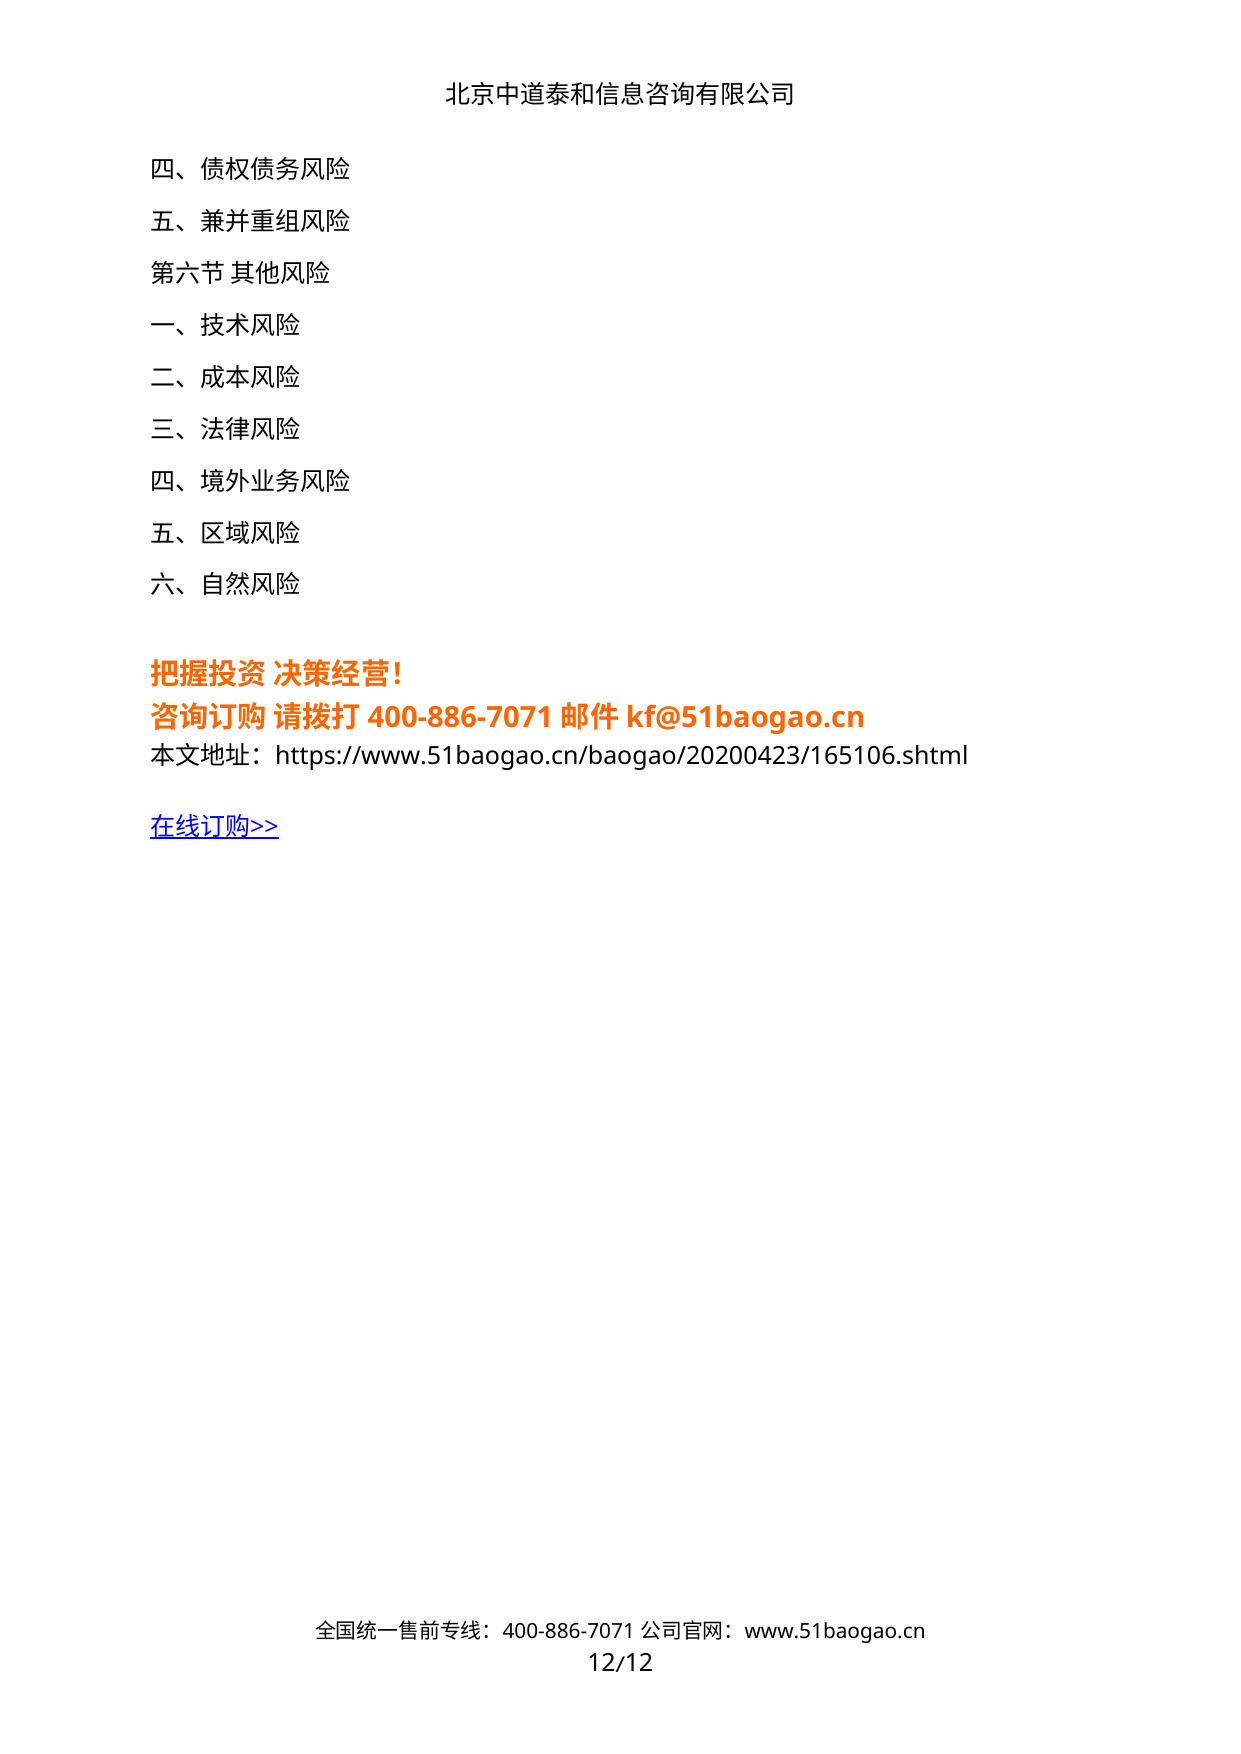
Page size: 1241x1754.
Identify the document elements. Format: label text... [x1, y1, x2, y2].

text 四、债权债务风险 [150, 150, 1090, 186]
text 把握投资 决策经营！咨询订购 请拨打 400-886-7071 邮件 kf@51baogao.cn本文地址：https://www.51baogao.cn/baogao/20200423/165106.shtml [150, 617, 1090, 772]
text 第六节 其他风险 [150, 254, 1090, 290]
text 五、兼并重组风险 [150, 202, 1090, 238]
text 五、区域风险 [150, 513, 1090, 549]
text 二、成本风险 [150, 357, 1090, 394]
text 六、自然风险 [150, 565, 1090, 601]
text 一、技术风险 [150, 306, 1090, 342]
text 三、法律风险 [150, 409, 1090, 446]
text 在线订购>> [150, 772, 1090, 842]
text 四、境外业务风险 [150, 461, 1090, 497]
